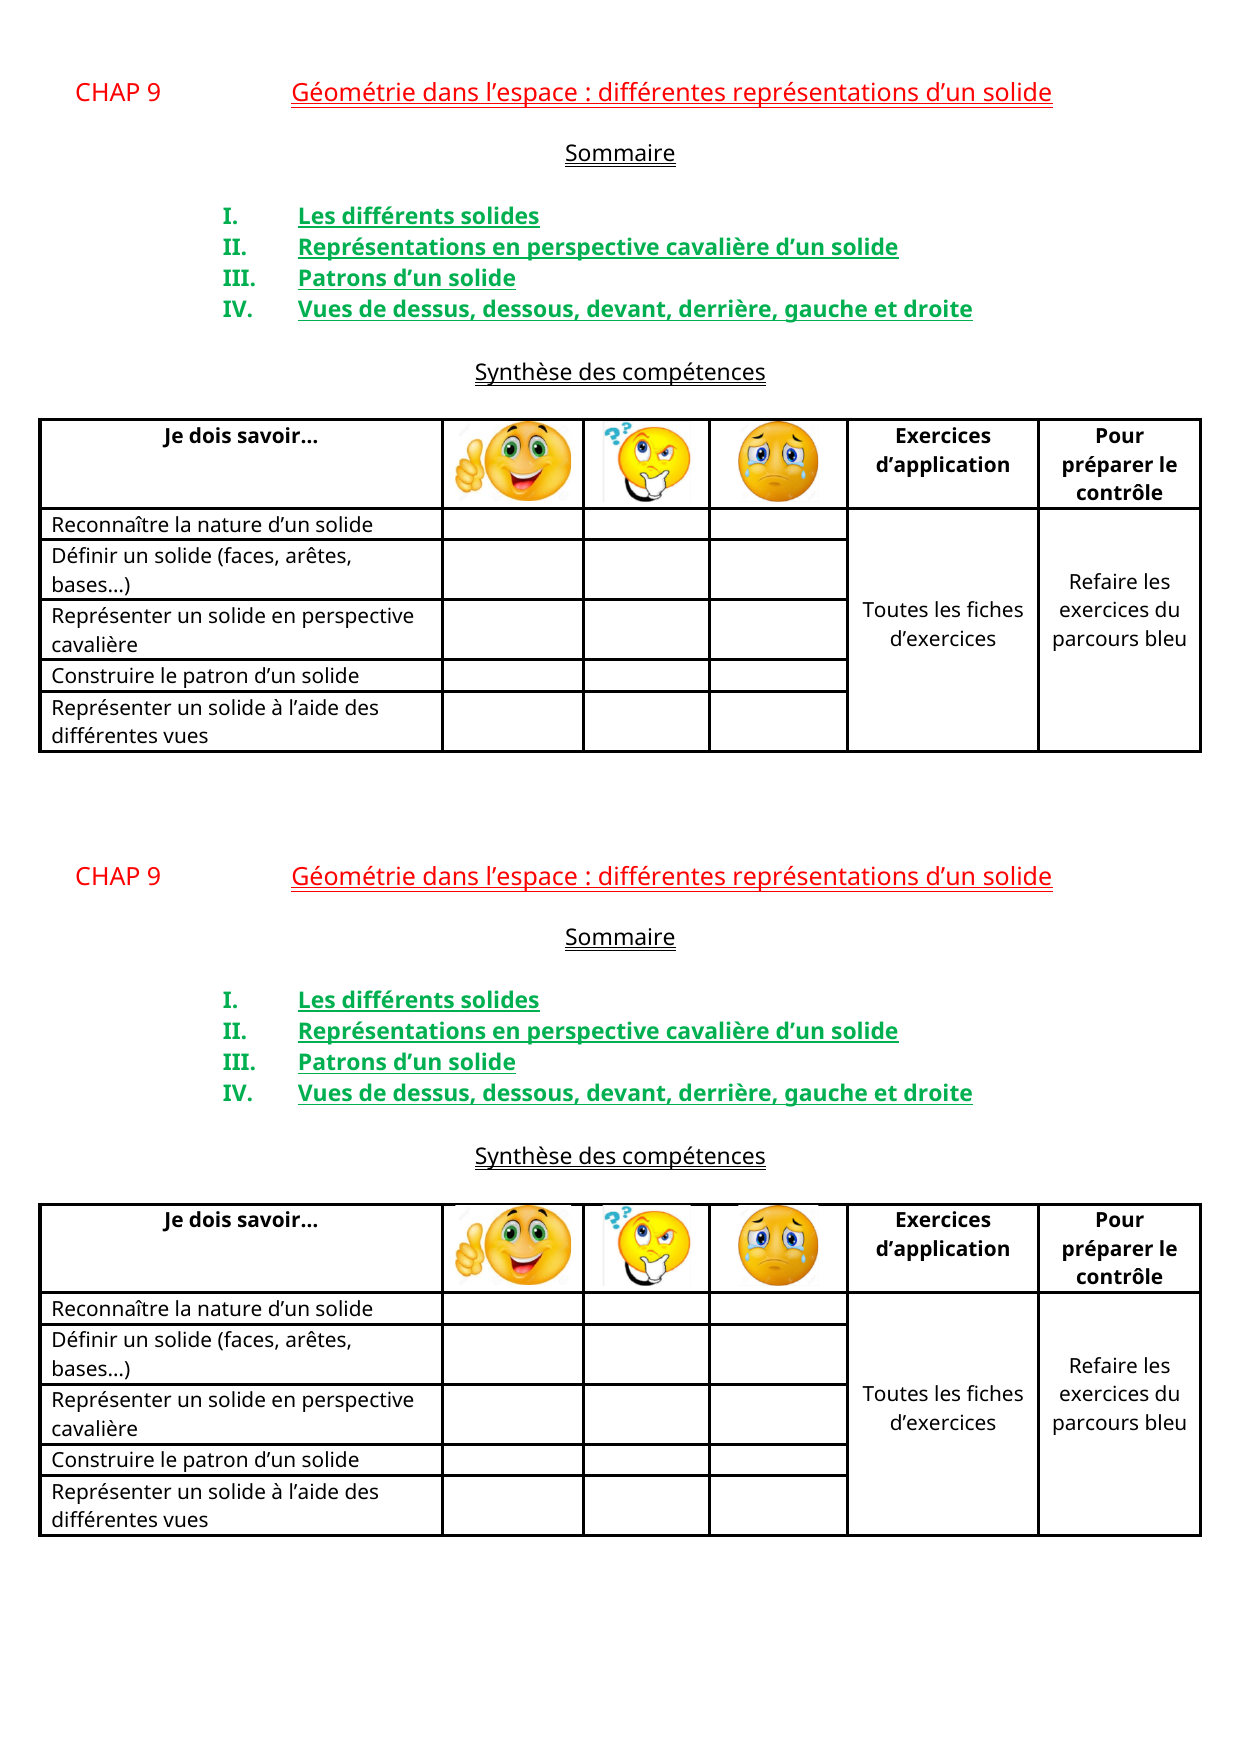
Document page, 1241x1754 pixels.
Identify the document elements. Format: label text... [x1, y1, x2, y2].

table_cell [444, 541, 582, 598]
table_cell [711, 661, 846, 690]
list Les différents solides [223, 199, 1165, 231]
picture [738, 421, 819, 502]
table_cell Refaire les exercices du parcours bleu [1040, 510, 1199, 750]
table_header [444, 1206, 582, 1291]
table_cell Définir un solide (faces, arêtes, bases…) [42, 541, 441, 598]
table_cell Reconnaître la nature d’un solide [42, 1294, 441, 1322]
table_cell Toutes les fiches d’exercices [849, 510, 1037, 750]
picture [602, 1205, 691, 1286]
table_cell Toutes les fiches d’exercices [849, 1294, 1037, 1534]
table_cell [711, 510, 846, 538]
table_cell [585, 1446, 708, 1474]
table_cell [585, 601, 708, 658]
table_cell [585, 541, 708, 598]
table_cell [585, 1326, 708, 1382]
table_header Je dois savoir… [42, 421, 441, 507]
table_cell [711, 1446, 846, 1474]
table_cell [444, 1386, 582, 1442]
table_header [711, 421, 846, 507]
table_cell [585, 510, 708, 538]
text Synthèse des compétences [75, 1140, 1165, 1171]
table_header Pour préparer le contrôle [1040, 1206, 1199, 1291]
table_header Exercices d’application [849, 421, 1037, 507]
table_cell [444, 1326, 582, 1382]
table_cell Refaire les exercices du parcours bleu [1040, 1294, 1199, 1534]
text Sommaire [75, 137, 1165, 168]
table_header [444, 421, 582, 507]
table_cell Construire le patron d’un solide [42, 1446, 441, 1474]
table_cell [585, 1294, 708, 1322]
table_header Exercices d’application [849, 1206, 1037, 1291]
table_header [711, 1206, 846, 1291]
table_header [585, 1206, 708, 1291]
table_cell Représenter un solide à l’aide des différentes vues [42, 1477, 441, 1534]
table_cell [585, 1477, 708, 1534]
table_cell [444, 601, 582, 658]
table_cell [711, 1477, 846, 1534]
table_cell Définir un solide (faces, arêtes, bases…) [42, 1326, 441, 1382]
list Vues de dessus, dessous, devant, derrière, gauche et droite [223, 293, 1165, 324]
table_cell Représenter un solide en perspective cavalière [42, 1386, 441, 1442]
list Patrons d’un solide [223, 1046, 1165, 1077]
list Représentations en perspective cavalière d’un solide [223, 1015, 1165, 1046]
table_cell Reconnaître la nature d’un solide [42, 510, 441, 538]
table_header Je dois savoir… [42, 1206, 441, 1291]
table_cell [711, 693, 846, 750]
text CHAP 9 Géométrie dans l’espace : différentes représentations d’un solide [75, 859, 1165, 893]
picture [602, 421, 691, 502]
table_cell [444, 510, 582, 538]
table_cell [585, 661, 708, 690]
list Patrons d’un solide [223, 262, 1165, 293]
table_cell Construire le patron d’un solide [42, 661, 441, 690]
table_cell [711, 601, 846, 658]
table_cell [585, 1386, 708, 1442]
table_cell [585, 693, 708, 750]
table_cell Représenter un solide à l’aide des différentes vues [42, 693, 441, 750]
table_cell [444, 661, 582, 690]
table_cell [711, 541, 846, 598]
text CHAP 9 Géométrie dans l’espace : différentes représentations d’un solide [75, 75, 1165, 109]
text Sommaire [75, 921, 1165, 952]
list Vues de dessus, dessous, devant, derrière, gauche et droite [223, 1077, 1165, 1109]
picture [738, 1205, 819, 1286]
picture [455, 1205, 572, 1285]
table_cell [711, 1326, 846, 1382]
table_cell Représenter un solide en perspective cavalière [42, 601, 441, 658]
list Les différents solides [223, 984, 1165, 1015]
table_cell [444, 1477, 582, 1534]
text Synthèse des compétences [75, 356, 1165, 387]
table_cell [711, 1294, 846, 1322]
table_header Pour préparer le contrôle [1040, 421, 1199, 507]
table_cell [711, 1386, 846, 1442]
table_cell [444, 693, 582, 750]
table_header [585, 421, 708, 507]
picture [455, 421, 572, 501]
table_cell [444, 1446, 582, 1474]
table_cell [444, 1294, 582, 1322]
list Représentations en perspective cavalière d’un solide [223, 231, 1165, 262]
